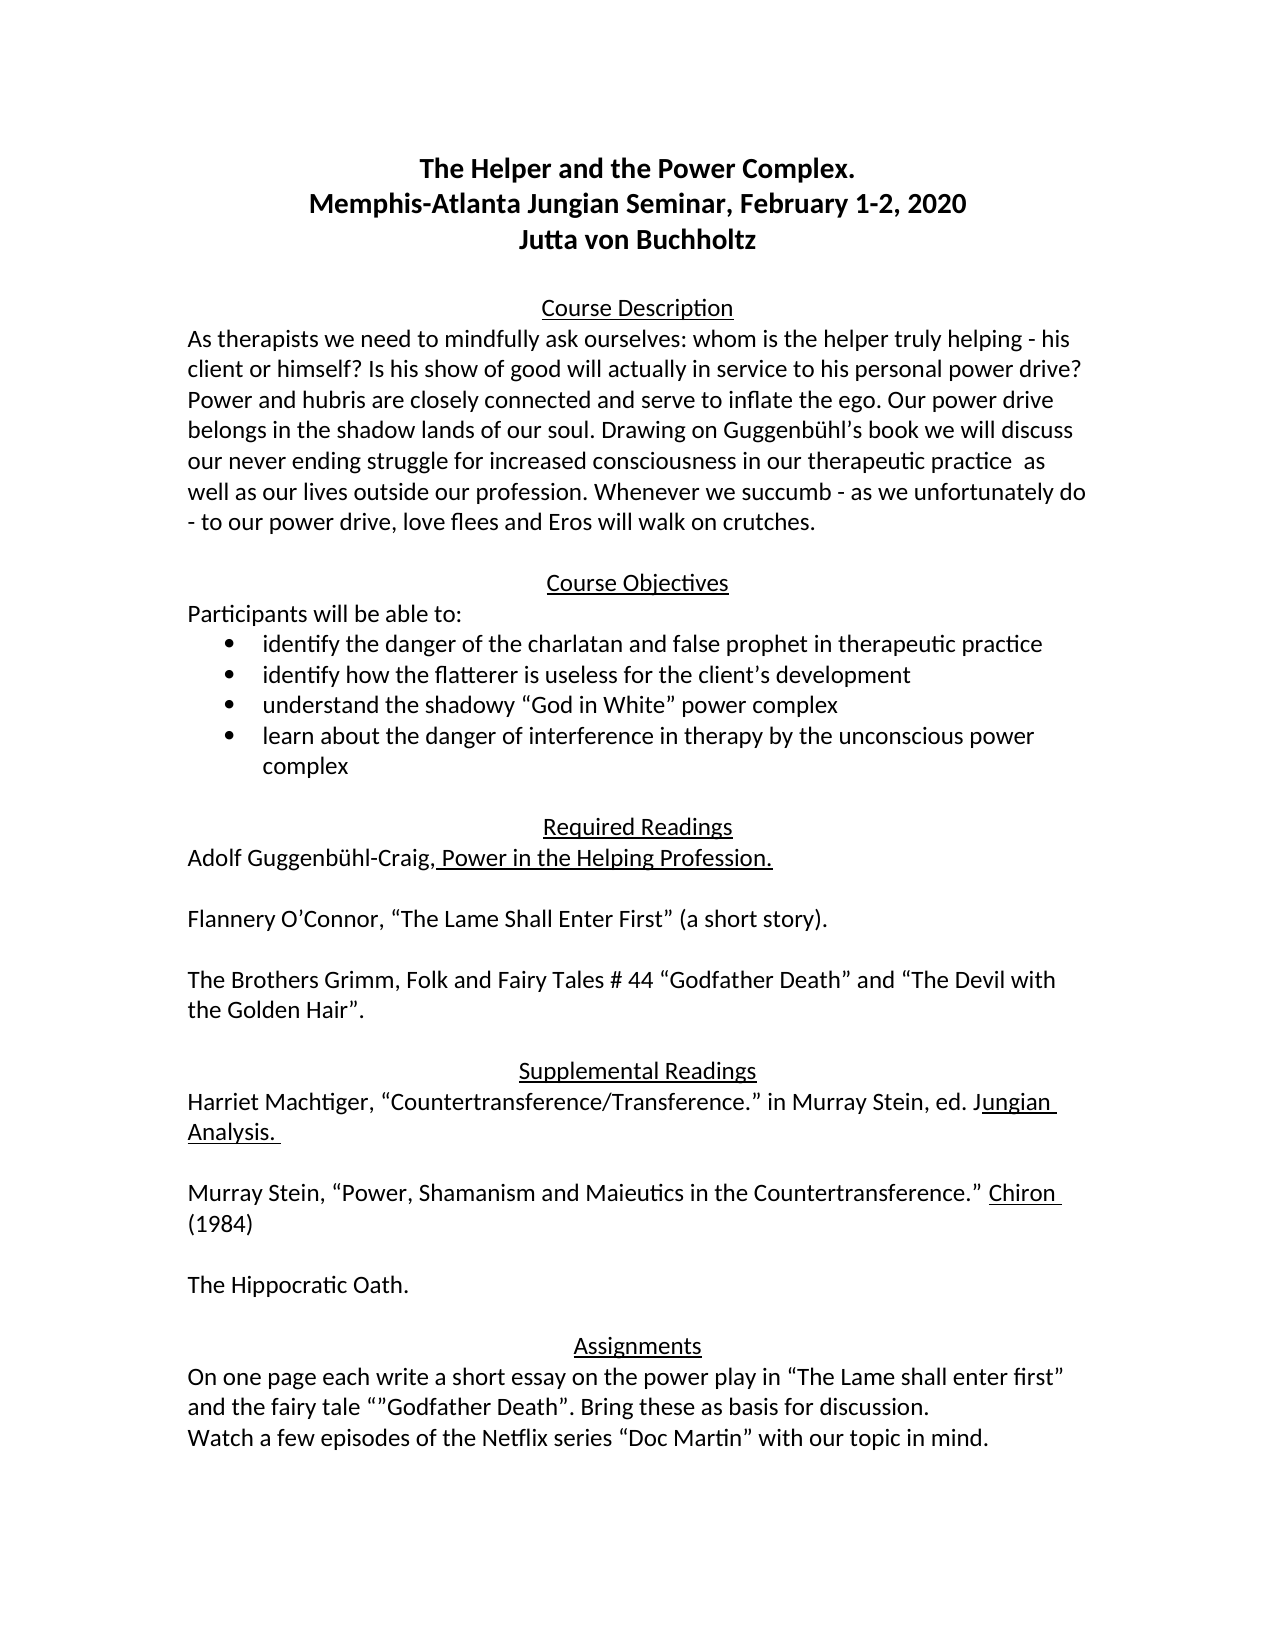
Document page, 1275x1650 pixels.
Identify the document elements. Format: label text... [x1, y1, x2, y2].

text Harriet Machtiger, “Countertransference/Transference.” in Murray Stein, ed. Jungian Analysis. [187, 1086, 1087, 1147]
list understand the shadowy “God in White” power complex [225, 689, 1087, 720]
text Course Description [187, 292, 1087, 323]
text Course Objectives [187, 567, 1087, 598]
list identify how the flatterer is useless for the client’s development [225, 659, 1087, 689]
list identify the danger of the charlatan and false prophet in therapeutic practice [225, 628, 1087, 659]
text Supplemental Readings [187, 1056, 1087, 1086]
text Memphis-Atlanta Jungian Seminar, February 1-2, 2020 [187, 186, 1087, 221]
text The Helper and the Power Complex. [187, 150, 1087, 186]
text As therapists we need to mindfully ask ourselves: whom is the helper truly helping - his client or himself? Is his show of good will actually in service to his personal power drive? Power and hubris are closely connected and serve to inflate the ego. Our power drive belongs in the shadow lands of our soul. Drawing on Guggenbühl’s book we will discuss our never ending struggle for increased consciousness in our therapeutic practice as well as our lives outside our profession. Whenever we succumb - as we unfortunately do - to our power drive, love flees and Eros will walk on crutches. [187, 323, 1087, 537]
text Adolf Guggenbühl-Craig, Power in the Helping Profession. [187, 842, 1087, 872]
text Participants will be able to: [187, 598, 1087, 628]
list learn about the danger of interference in therapy by the unconscious power complex [225, 720, 1087, 781]
text Watch a few episodes of the Netflix series “Doc Martin” with our topic in mind. [187, 1422, 1087, 1452]
text Murray Stein, “Power, Shamanism and Maieutics in the Countertransference.” Chiron (1984) [187, 1178, 1087, 1239]
text On one page each write a short essay on the power play in “The Lame shall enter first” and the fairy tale “”Godfather Death”. Bring these as basis for discussion. [187, 1361, 1087, 1422]
text The Hippocratic Oath. [187, 1269, 1087, 1300]
text Jutta von Buchholtz [187, 221, 1087, 257]
text Flannery O’Connor, “The Lame Shall Enter First” (a short story). [187, 903, 1087, 933]
text Required Readings [187, 811, 1087, 842]
text Assignments [187, 1330, 1087, 1361]
text The Brothers Grimm, Folk and Fairy Tales # 44 “Godfather Death” and “The Devil with the Golden Hair”. [187, 964, 1087, 1025]
